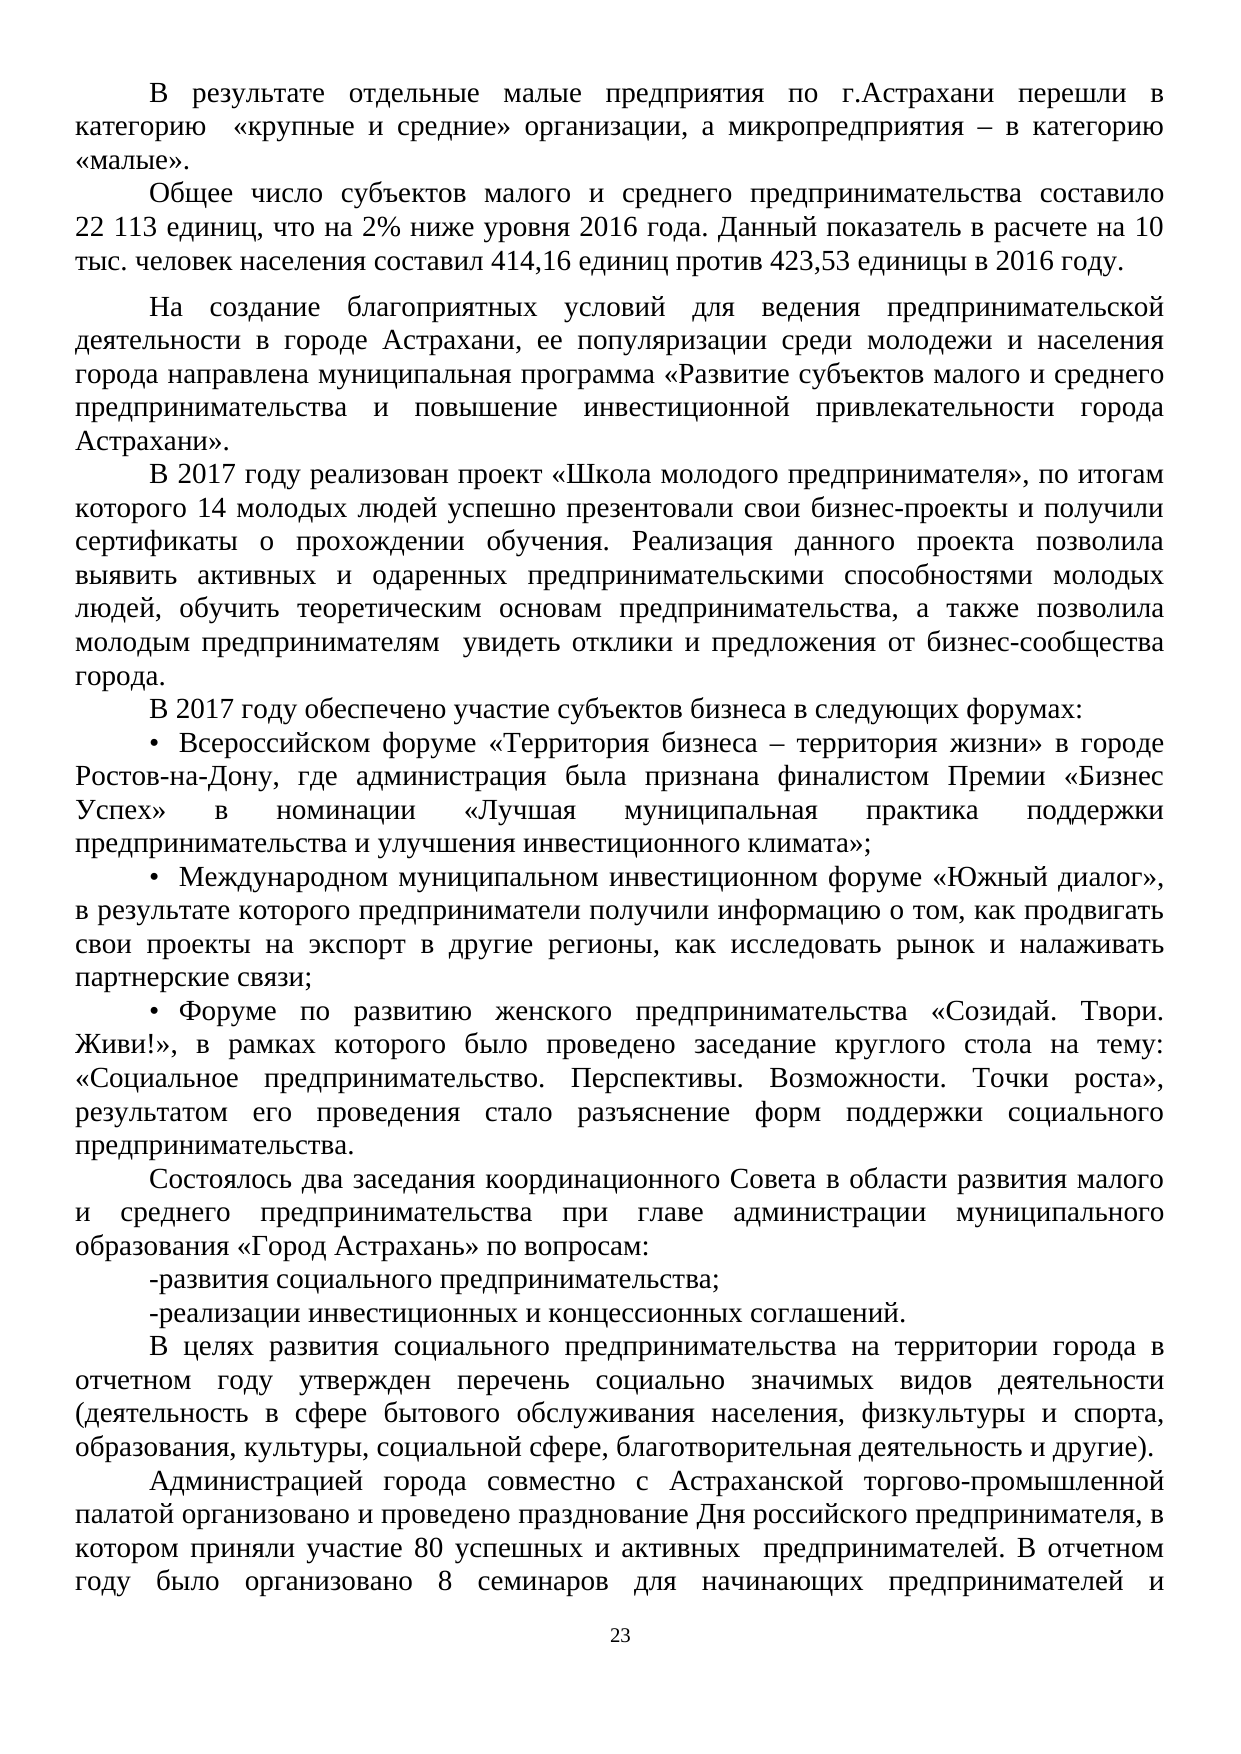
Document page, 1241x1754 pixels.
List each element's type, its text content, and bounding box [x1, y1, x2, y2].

text Общее число субъектов малого и среднего предпринимательства составило 22 113 единиц, что на 2% ниже уровня 2016 года. Данный показатель в расчете на 10 тыс. человек населения составил 414,16 единиц против 423,53 единицы в 2016 году. [75, 176, 1165, 276]
text В 2017 году реализован проект «Школа молодого предпринимателя», по итогам которого 14 молодых людей успешно презентовали свои бизнес-проекты и получили сертификаты о прохождении обучения. Реализация данного проекта позволила выявить активных и одаренных предпринимательскими способностями молодых людей, обучить теоретическим основам предпринимательства, а также позволила молодым предпринимателям увидеть отклики и предложения от бизнес-сообщества города. [75, 456, 1165, 691]
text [75, 1463, 1165, 1597]
text На создание благоприятных условий для ведения предпринимательской деятельности в городе Астрахани, ее популяризации среди молодежи и населения города направлена муниципальная программа «Развитие субъектов малого и среднего предпринимательства и повышение инвестиционной привлекательности города Астрахани». [75, 289, 1165, 456]
text • Международном муниципальном инвестиционном форуме «Южный диалог», в результате которого предприниматели получили информацию о том, как продвигать свои проекты на экспорт в другие регионы, как исследовать рынок и налаживать партнерские связи; [75, 859, 1165, 993]
text В 2017 году обеспечено участие субъектов бизнеса в следующих форумах: [75, 691, 1165, 725]
text Состоялось два заседания координационного Совета в области развития малого и среднего предпринимательства при главе администрации муниципального образования «Город Астрахань» по вопросам: [75, 1161, 1165, 1261]
text • Форуме по развитию женского предпринимательства «Созидай. Твори. Живи!», в рамках которого было проведено заседание круглого стола на тему: «Социальное предпринимательство. Перспективы. Возможности. Точки роста», результатом его проведения стало разъяснение форм поддержки социального предпринимательства. [75, 993, 1165, 1161]
text В целях развития социального предпринимательства на территории города в отчетном году утвержден перечень социально значимых видов деятельности (деятельность в сфере бытового обслуживания населения, физкультуры и спорта, образования, культуры, социальной сфере, благотворительная деятельность и другие). [75, 1328, 1165, 1463]
text В результате отдельные малые предприятия по г.Астрахани перешли в категорию «крупные и средние» организации, а микропредприятия – в категорию «малые». [75, 75, 1165, 176]
text • Всероссийском форуме «Территория бизнеса – территория жизни» в городе Ростов-на-Дону, где администрация была признана финалистом Премии «Бизнес Успех» в номинации «Лучшая муниципальная практика поддержки предпринимательства и улучшения инвестиционного климата»; [75, 725, 1165, 859]
text -реализации инвестиционных и концессионных соглашений. [75, 1295, 1165, 1328]
text -развития социального предпринимательства; [75, 1261, 1165, 1295]
